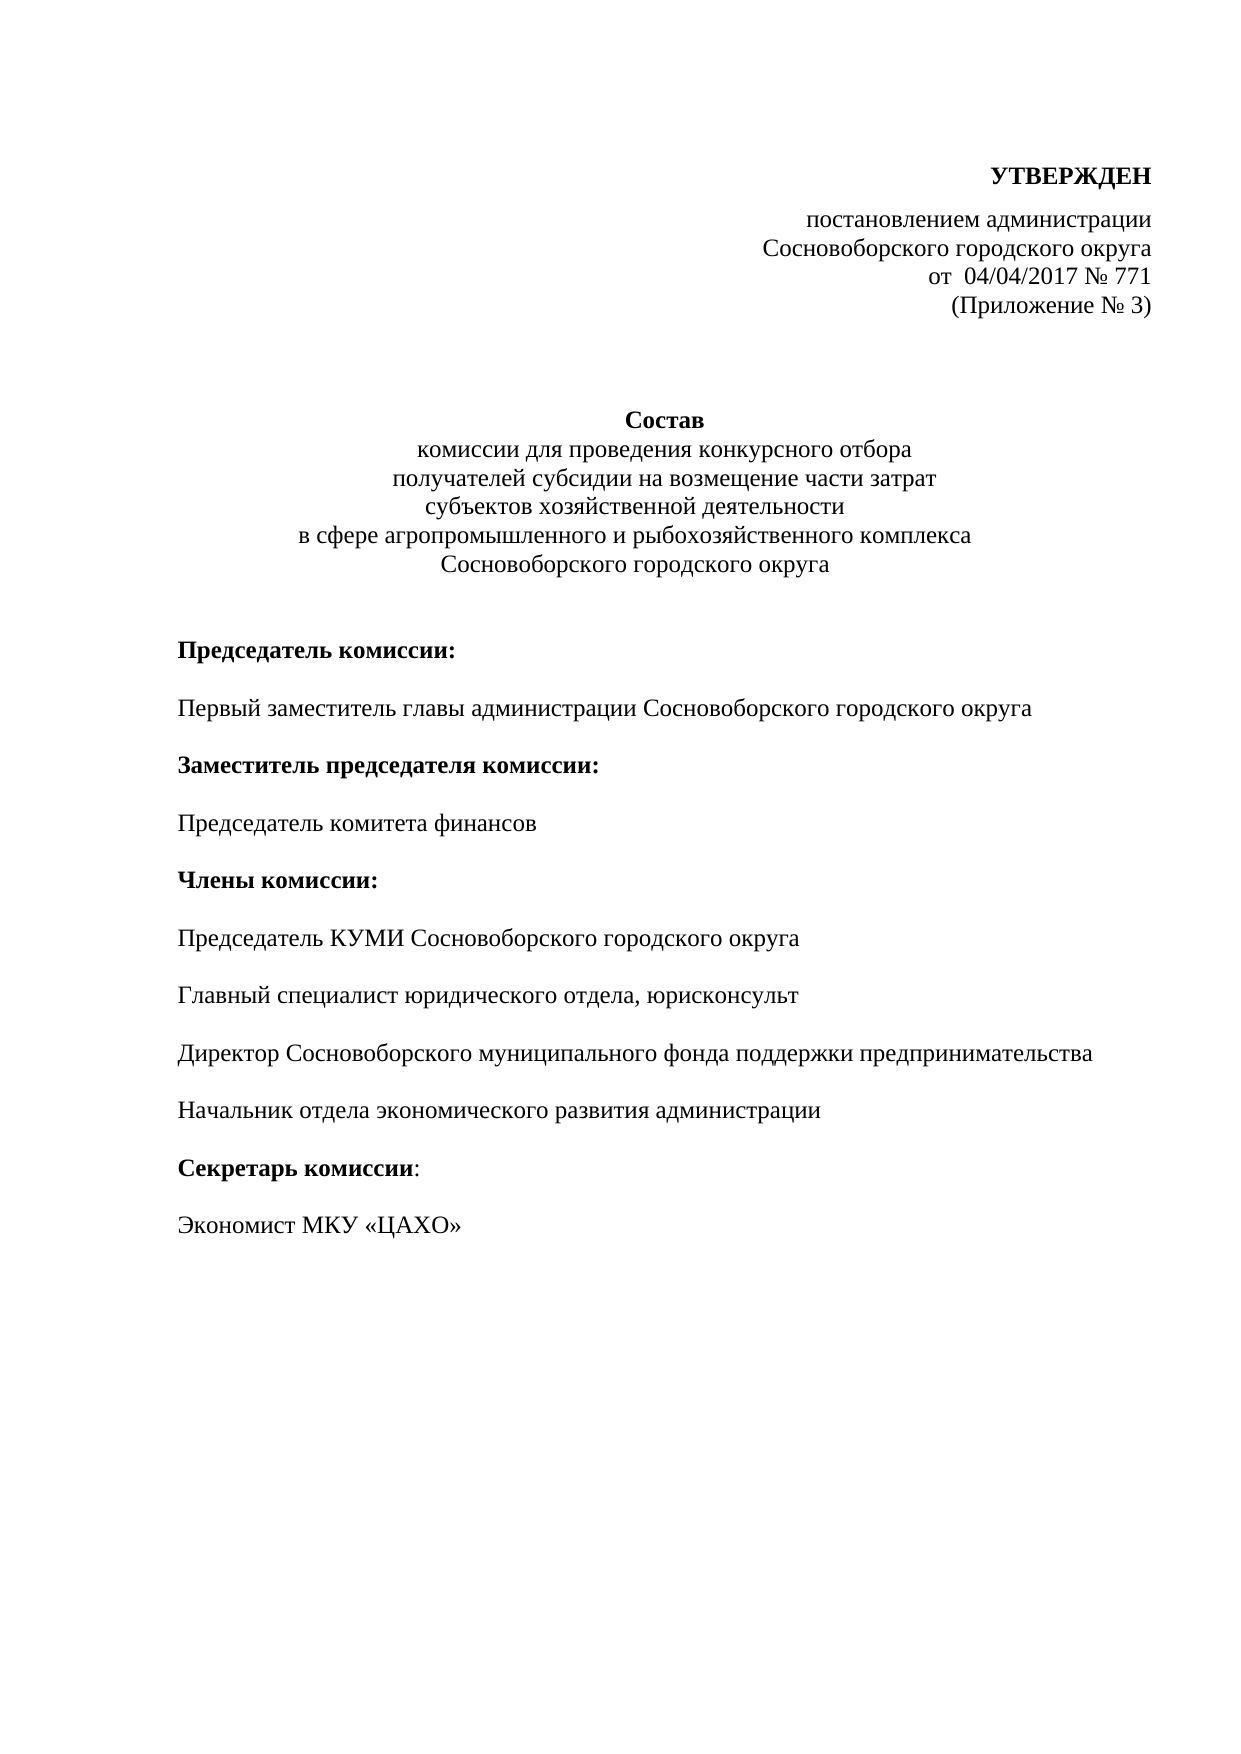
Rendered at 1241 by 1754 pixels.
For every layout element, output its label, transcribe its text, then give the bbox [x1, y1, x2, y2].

text Заместитель председателя комиссии: [177, 750, 1152, 779]
text Председатель комиссии: [177, 635, 1152, 664]
title субъектов хозяйственной деятельности [118, 491, 1152, 520]
text Первый заместитель главы администрации Сосновоборского городского округа [177, 693, 1152, 721]
text Сосновоборского городского округа [643, 233, 1152, 261]
text Председатель КУМИ Сосновоборского городского округа [177, 923, 1152, 951]
title Сосновоборского городского округа [118, 549, 1152, 578]
text (Приложение № 3) [643, 290, 1152, 319]
text постановлением администрации [643, 204, 1152, 233]
title в сфере агропромышленного и рыбохозяйственного комплекса [118, 520, 1152, 549]
text утвержден [643, 161, 1152, 189]
text Директор Сосновоборского муниципального фонда поддержки предпринимательства [177, 1038, 1152, 1066]
text Председатель комитета финансов [177, 808, 1152, 836]
text комиссии для проведения конкурсного отбора [177, 434, 1152, 463]
text получателей субсидии на возмещение части затрат [177, 463, 1152, 491]
text Начальник отдела экономического развития администрации [177, 1095, 1152, 1124]
text от 04/04/2017 № 771 [643, 261, 1152, 290]
text Члены комиссии: [177, 865, 1152, 894]
text Главный специалист юридического отдела, юрисконсульт [177, 980, 1152, 1009]
text Состав [177, 405, 1152, 434]
text Секретарь комиссии: [177, 1153, 1152, 1181]
text Экономист МКУ «ЦАХО» [177, 1210, 1152, 1239]
